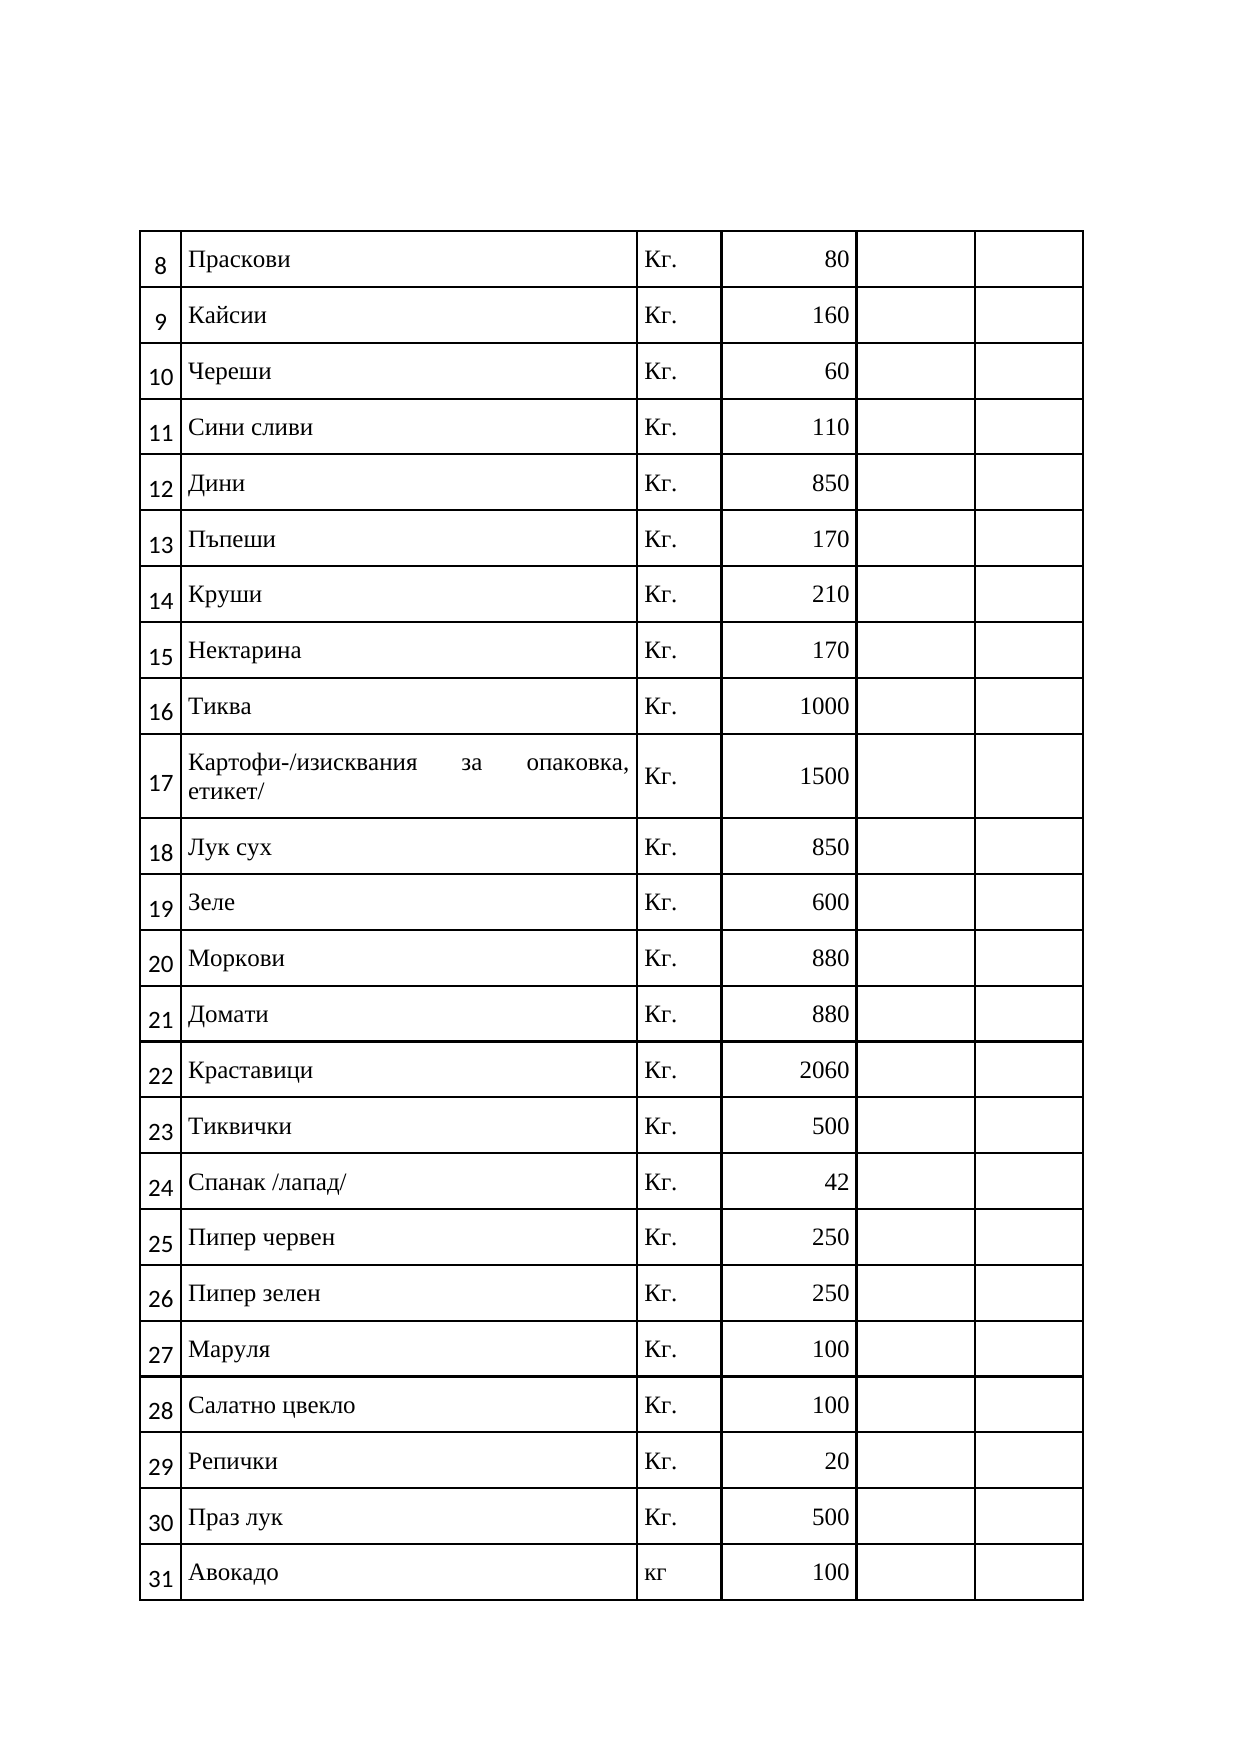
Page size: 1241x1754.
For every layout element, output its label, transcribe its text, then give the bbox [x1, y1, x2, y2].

table_cell Кг. [638, 400, 720, 453]
table_cell [976, 567, 1082, 621]
table_cell [858, 288, 974, 342]
table_cell 19 [141, 875, 180, 929]
table_cell 15 [141, 623, 180, 677]
table_cell Краставици [182, 1043, 636, 1096]
table_cell 2060 [723, 1043, 855, 1096]
table_cell 11 [141, 400, 180, 453]
table_cell Кг. [638, 623, 720, 677]
table_cell [858, 232, 974, 286]
table_cell Кг. [638, 567, 720, 621]
table_cell [858, 819, 974, 873]
table_cell Кг. [638, 1489, 720, 1543]
table_cell [976, 819, 1082, 873]
table_cell 9 [141, 288, 180, 342]
table_cell [858, 344, 974, 397]
table_cell Спанак /лапад/ [182, 1154, 636, 1208]
table_cell [858, 1154, 974, 1208]
table_cell Кг. [638, 679, 720, 732]
table_cell 42 [723, 1154, 855, 1208]
table_cell [976, 1210, 1082, 1264]
table_cell Кг. [638, 987, 720, 1040]
table_cell 27 [141, 1322, 180, 1375]
table_cell Дини [182, 455, 636, 509]
table_cell Тиквички [182, 1098, 636, 1152]
table_cell 100 [723, 1378, 855, 1431]
table_cell 850 [723, 819, 855, 873]
table_cell 500 [723, 1489, 855, 1543]
table_cell кг [638, 1545, 720, 1599]
table_cell 22 [141, 1043, 180, 1096]
table_cell 30 [141, 1489, 180, 1543]
table_cell [976, 735, 1082, 817]
table_cell 880 [723, 987, 855, 1040]
table_cell [976, 455, 1082, 509]
table_cell [976, 1433, 1082, 1487]
table_cell Салатно цвекло [182, 1378, 636, 1431]
table_cell [976, 400, 1082, 453]
table_cell [858, 987, 974, 1040]
table_cell 100 [723, 1545, 855, 1599]
table_cell 110 [723, 400, 855, 453]
table_cell [976, 931, 1082, 984]
table_cell [858, 400, 974, 453]
table_cell [976, 987, 1082, 1040]
table_cell [858, 455, 974, 509]
table_cell Домати [182, 987, 636, 1040]
table_cell Пъпеши [182, 511, 636, 565]
table_cell Кг. [638, 1043, 720, 1096]
table_cell Кг. [638, 1210, 720, 1264]
table_cell 600 [723, 875, 855, 929]
table_cell Лук сух [182, 819, 636, 873]
table_cell Кг. [638, 232, 720, 286]
table_cell [858, 511, 974, 565]
table_cell 850 [723, 455, 855, 509]
table_cell Кг. [638, 511, 720, 565]
table_cell 100 [723, 1322, 855, 1375]
table_cell 210 [723, 567, 855, 621]
table_cell Кг. [638, 819, 720, 873]
table_cell [976, 1322, 1082, 1375]
table_cell [858, 735, 974, 817]
table_cell 28 [141, 1378, 180, 1431]
table_cell 250 [723, 1210, 855, 1264]
table_cell [858, 1378, 974, 1431]
table_cell [858, 1210, 974, 1264]
table_cell [976, 1266, 1082, 1319]
table_cell Нектарина [182, 623, 636, 677]
table_cell Зеле [182, 875, 636, 929]
table_cell [976, 511, 1082, 565]
table_cell 10 [141, 344, 180, 397]
table_cell 1500 [723, 735, 855, 817]
table_cell 18 [141, 819, 180, 873]
table_cell 14 [141, 567, 180, 621]
table_cell [858, 679, 974, 732]
table_cell 16 [141, 679, 180, 732]
table_cell Моркови [182, 931, 636, 984]
table_cell 20 [141, 931, 180, 984]
table_cell 29 [141, 1433, 180, 1487]
table_cell Кг. [638, 1098, 720, 1152]
table_cell [976, 1154, 1082, 1208]
table_cell Кг. [638, 1322, 720, 1375]
table_cell 23 [141, 1098, 180, 1152]
table_cell 80 [723, 232, 855, 286]
table_cell [858, 623, 974, 677]
table_cell Кг. [638, 455, 720, 509]
table_cell [976, 344, 1082, 397]
table_cell [976, 875, 1082, 929]
table_cell Кг. [638, 875, 720, 929]
table_cell [976, 1043, 1082, 1096]
table_cell 17 [141, 735, 180, 817]
table_cell 60 [723, 344, 855, 397]
table_cell [976, 679, 1082, 732]
table_cell Маруля [182, 1322, 636, 1375]
table_cell [976, 288, 1082, 342]
table_cell 170 [723, 511, 855, 565]
table_cell [976, 1545, 1082, 1599]
table_cell 20 [723, 1433, 855, 1487]
table_cell Кг. [638, 931, 720, 984]
table_cell 170 [723, 623, 855, 677]
table_cell Сини сливи [182, 400, 636, 453]
table_cell Праз лук [182, 1489, 636, 1543]
table_cell [976, 623, 1082, 677]
table_cell [858, 567, 974, 621]
table_cell 13 [141, 511, 180, 565]
table_cell [976, 232, 1082, 286]
table_cell Кг. [638, 1266, 720, 1319]
table_cell 880 [723, 931, 855, 984]
table_cell Тиква [182, 679, 636, 732]
table_cell 31 [141, 1545, 180, 1599]
table_cell 25 [141, 1210, 180, 1264]
table_cell [858, 1545, 974, 1599]
table_cell Репички [182, 1433, 636, 1487]
table_cell [976, 1378, 1082, 1431]
table_cell Кг. [638, 735, 720, 817]
table_cell Праскови [182, 232, 636, 286]
table_cell Картофи-/изисквания за опаковка, етикет/ [182, 735, 636, 817]
table_cell 8 [141, 232, 180, 286]
table_cell Кг. [638, 1154, 720, 1208]
table_cell 250 [723, 1266, 855, 1319]
table_cell Авокадо [182, 1545, 636, 1599]
table_cell 1000 [723, 679, 855, 732]
table_cell [858, 1043, 974, 1096]
table_cell Кайсии [182, 288, 636, 342]
table_cell 24 [141, 1154, 180, 1208]
table_cell 26 [141, 1266, 180, 1319]
table_cell Череши [182, 344, 636, 397]
table_cell Пипер зелен [182, 1266, 636, 1319]
table_cell 160 [723, 288, 855, 342]
table_cell Кг. [638, 1378, 720, 1431]
table_cell [858, 1098, 974, 1152]
table_cell 500 [723, 1098, 855, 1152]
table_cell [858, 1322, 974, 1375]
table_cell [976, 1098, 1082, 1152]
table_cell 12 [141, 455, 180, 509]
table_cell [858, 875, 974, 929]
table_cell [858, 1489, 974, 1543]
table_cell [858, 1433, 974, 1487]
table_cell [858, 1266, 974, 1319]
table_cell [858, 931, 974, 984]
table_cell Пипер червен [182, 1210, 636, 1264]
table_cell Кг. [638, 1433, 720, 1487]
table_cell Кг. [638, 288, 720, 342]
table_cell 21 [141, 987, 180, 1040]
table_cell Круши [182, 567, 636, 621]
table_cell Кг. [638, 344, 720, 397]
table_cell [976, 1489, 1082, 1543]
